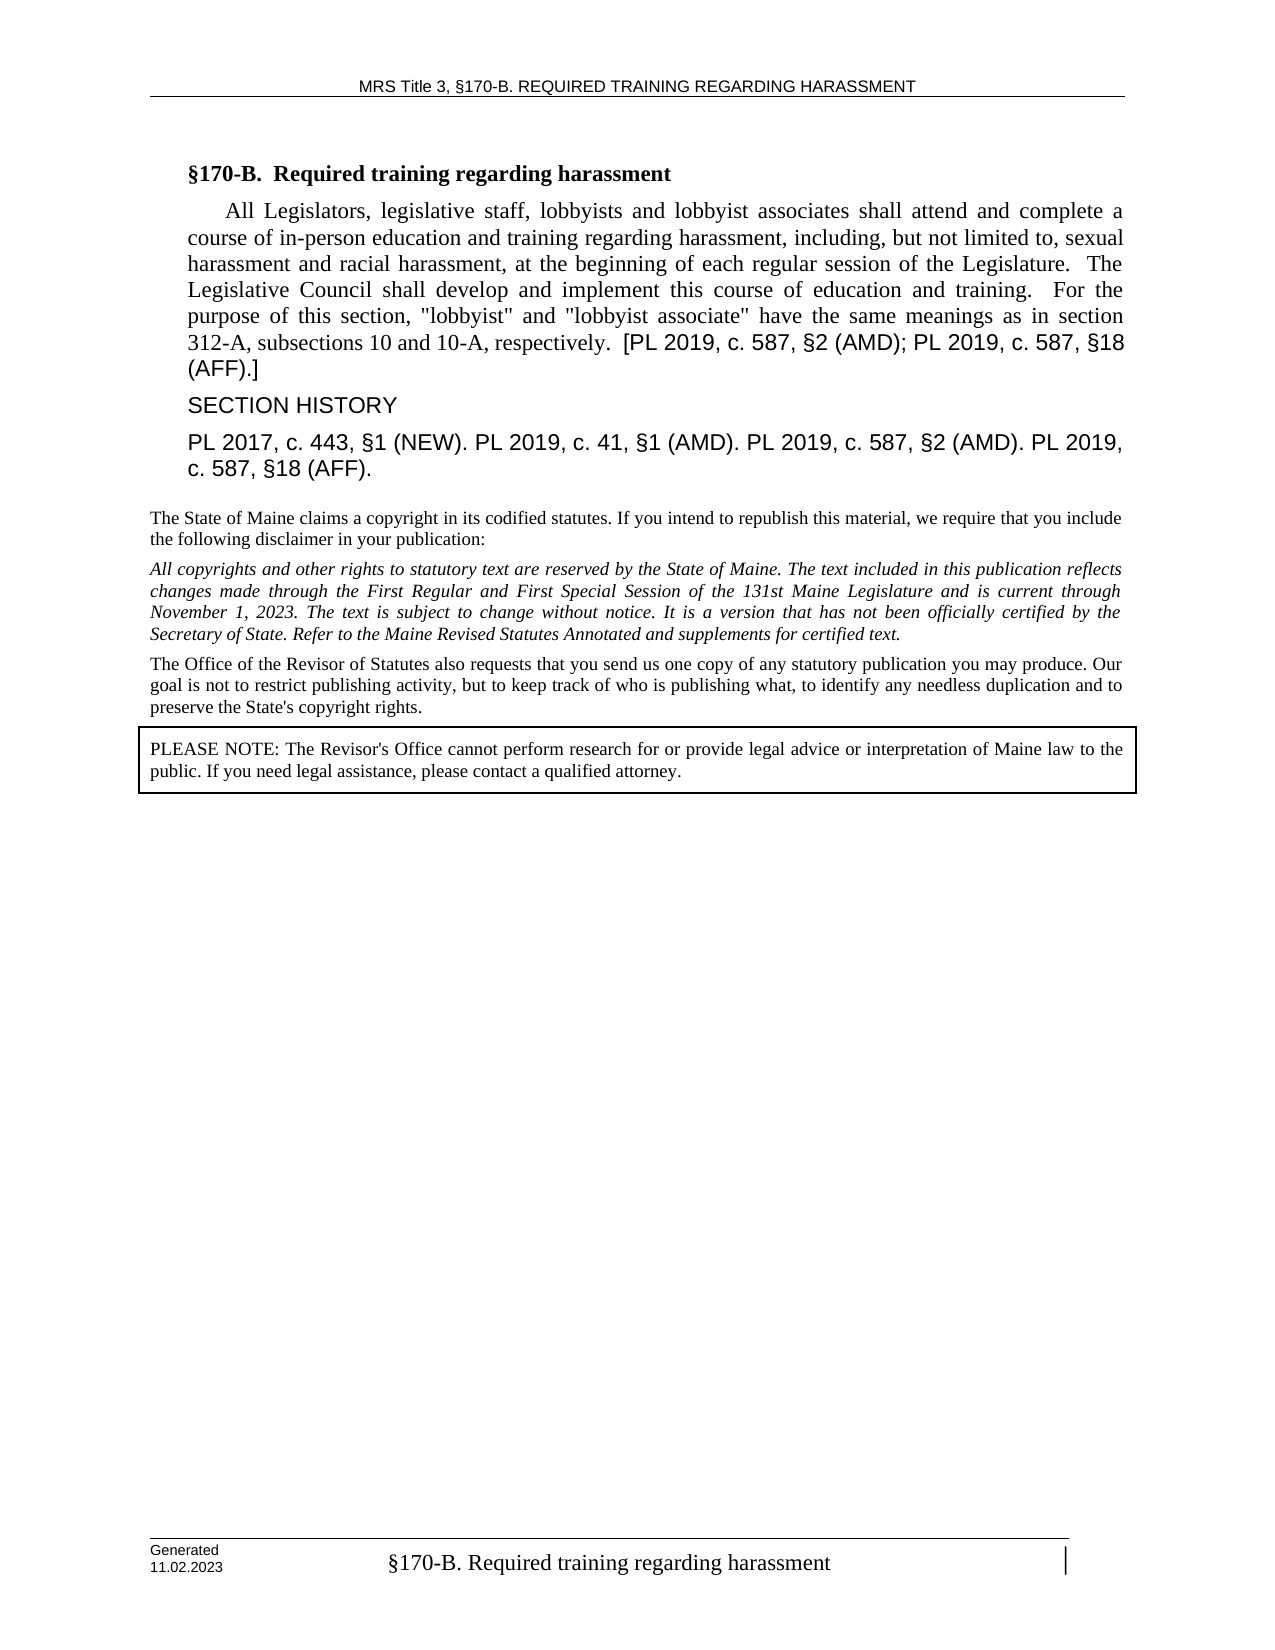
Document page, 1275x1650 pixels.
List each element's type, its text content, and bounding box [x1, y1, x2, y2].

text All copyrights and other rights to statutory text are reserved by the State of Maine. The text included in this publication reflects changes made through the First Regular and First Special Session of the 131st Maine Legislature and is current through November 1, 2023 . The text is subject to change without notice. It is a version that has not been officially certified by the Secretary of State. Refer to the Maine Revised Statutes Annotated and supplements for certified text. [150, 558, 1125, 644]
text SECTION HISTORY [187, 392, 1125, 418]
text All Legislators, legislative staff, lobbyists and lobbyist associates shall attend and complete a course of in-person education and training regarding harassment, including, but not limited to, sexual harassment and racial harassment, at the beginning of each regular session of the Legislature. The Legislative Council shall develop and implement this course of education and training. For the purpose of this section, "lobbyist" and "lobbyist associate" have the same meanings as in section 312‑A, subsections 10 and 10‑A, respectively. [PL 2019, c. 587, §2 (AMD); PL 2019, c. 587, §18 (AFF).] [187, 197, 1125, 382]
text The State of Maine claims a copyright in its codified statutes. If you intend to republish this material, we require that you include the following disclaimer in your publication: [150, 507, 1125, 550]
text PL 2017, c. 443, §1 (NEW). PL 2019, c. 41, §1 (AMD). PL 2019, c. 587, §2 (AMD). PL 2019, c. 587, §18 (AFF). [187, 429, 1125, 482]
text PLEASE NOTE: The Revisor's Office cannot perform research for or provide legal advice or interpretation of Maine law to the public. If you need legal assistance, please contact a qualified attorney. [140, 728, 1135, 792]
text The Office of the Revisor of Statutes also requests that you send us one copy of any statutory publication you may produce. Our goal is not to restrict publishing activity, but to keep track of who is publishing what, to identify any needless duplication and to preserve the State's copyright rights. [150, 653, 1125, 717]
text §170-B. Required training regarding harassment [187, 160, 1125, 187]
